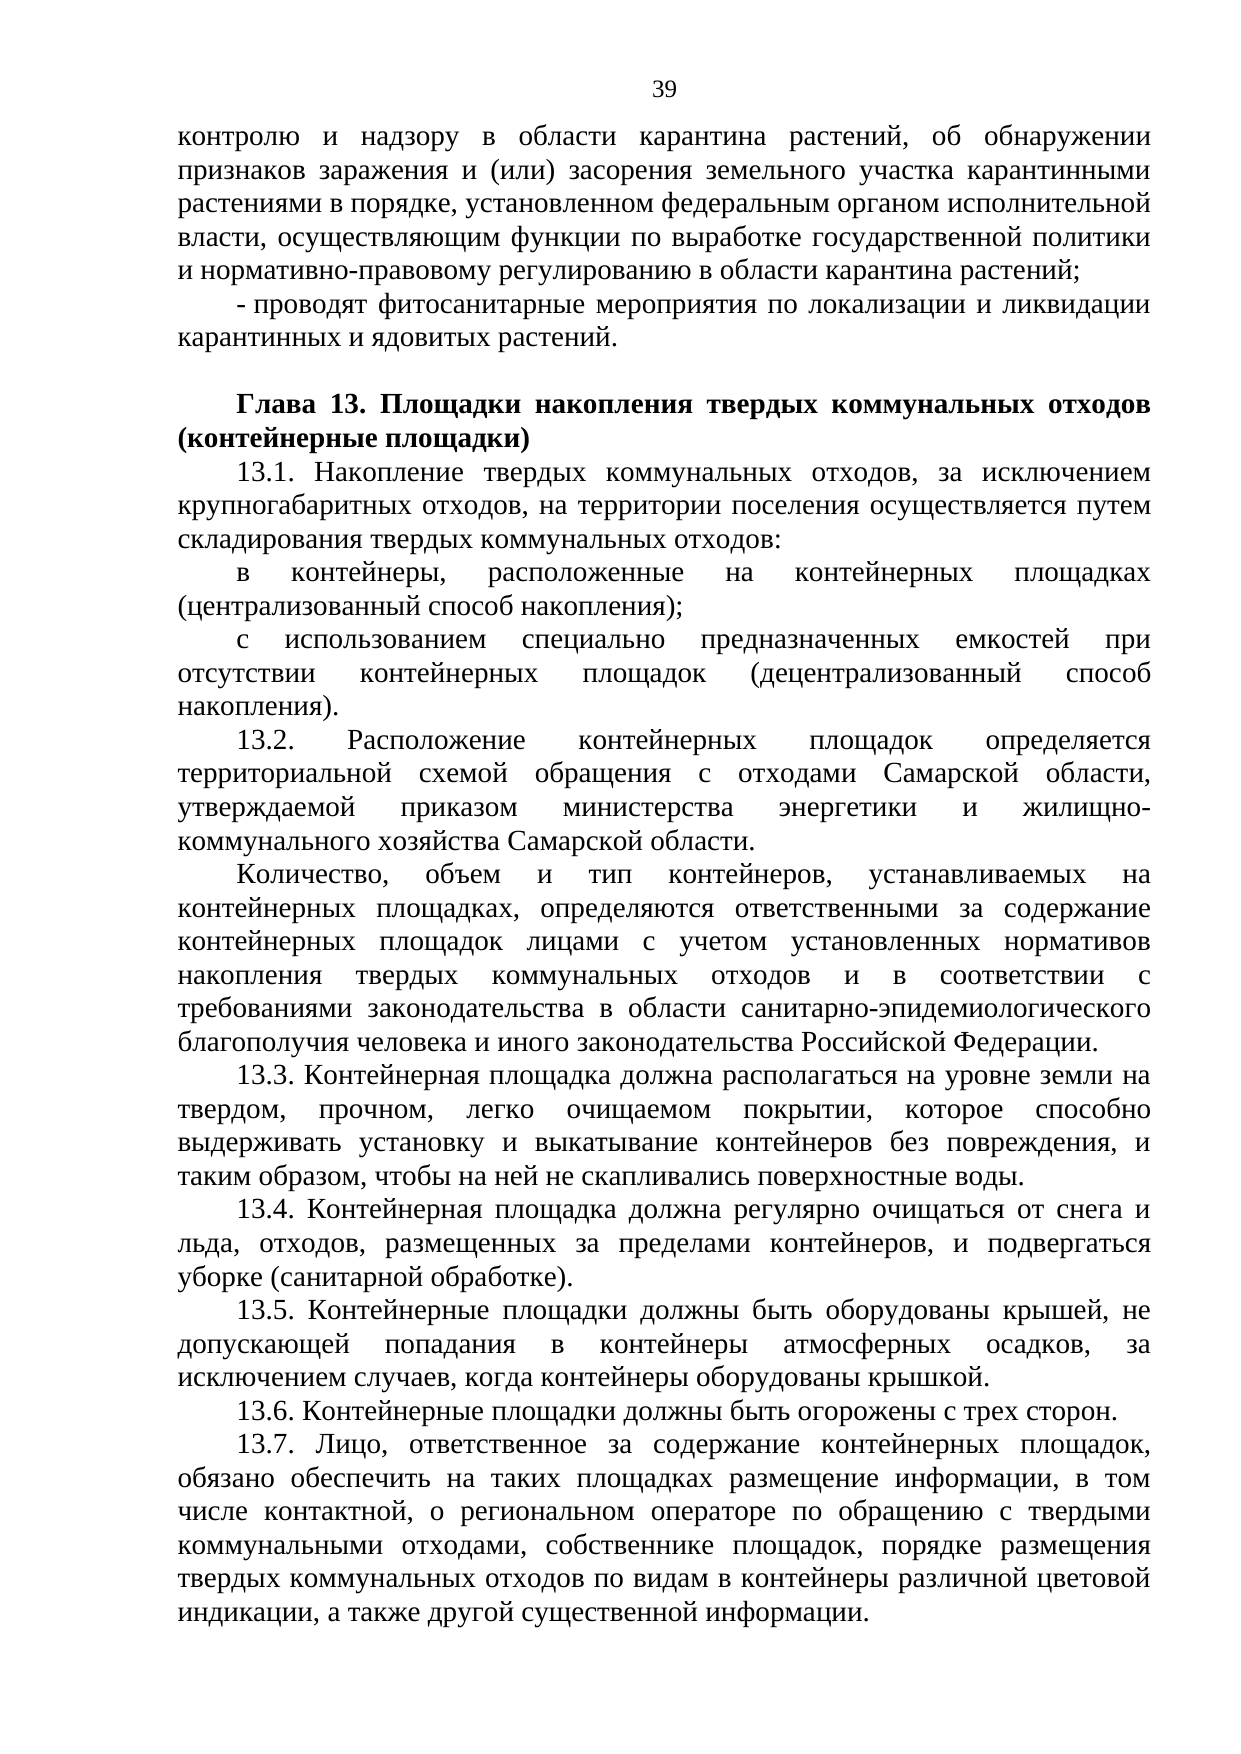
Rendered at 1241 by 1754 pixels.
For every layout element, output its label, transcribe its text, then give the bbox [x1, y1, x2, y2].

text 13.1. Накопление твердых коммунальных отходов, за исключением крупногабаритных отходов, на территории поселения осуществляется путем складирования твердых коммунальных отходов: [177, 454, 1152, 554]
text 13.4. Контейнерная площадка должна регулярно очищаться от снега и льда, отходов, размещенных за пределами контейнеров, и подвергаться уборке (санитарной обработке). [177, 1192, 1152, 1292]
text Глава 13. Площадки накопления твердых коммунальных отходов (контейнерные площадки) [177, 387, 1152, 454]
text Количество, объем и тип контейнеров, устанавливаемых на контейнерных площадках, определяются ответственными за содержание контейнерных площадок лицами с учетом установленных нормативов накопления твердых коммунальных отходов и в соответствии с требованиями законодательства в области санитарно-эпидемиологического благополучия человека и иного законодательства Российской Федерации. [177, 856, 1152, 1057]
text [177, 118, 1152, 286]
text 13.2. Расположение контейнерных площадок определяется территориальной схемой обращения с отходами Самарской области, утверждаемой приказом министерства энергетики и жилищно-коммунального хозяйства Самарской области. [177, 722, 1152, 856]
text - проводят фитосанитарные мероприятия по локализации и ликвидации карантинных и ядовитых растений. [177, 286, 1152, 353]
text с использованием специально предназначенных емкостей при отсутствии контейнерных площадок (децентрализованный способ накопления). [177, 621, 1152, 722]
text 13.6. Контейнерные площадки должны быть огорожены с трех сторон. [177, 1393, 1152, 1426]
text в контейнеры, расположенные на контейнерных площадках (централизованный способ накопления); [177, 554, 1152, 621]
text 13.7. Лицо, ответственное за содержание контейнерных площадок, обязано обеспечить на таких площадках размещение информации, в том числе контактной, о региональном операторе по обращению с твердыми коммунальными отходами, собственнике площадок, порядке размещения твердых коммунальных отходов по видам в контейнеры различной цветовой индикации, а также другой существенной информации. [177, 1426, 1152, 1628]
text 13.3. Контейнерная площадка должна располагаться на уровне земли на твердом, прочном, легко очищаемом покрытии, которое способно выдерживать установку и выкатывание контейнеров без повреждения, и таким образом, чтобы на ней не скапливались поверхностные воды. [177, 1057, 1152, 1192]
text 13.5. Контейнерные площадки должны быть оборудованы крышей, не допускающей попадания в контейнеры атмосферных осадков, за исключением случаев, когда контейнеры оборудованы крышкой. [177, 1292, 1152, 1393]
